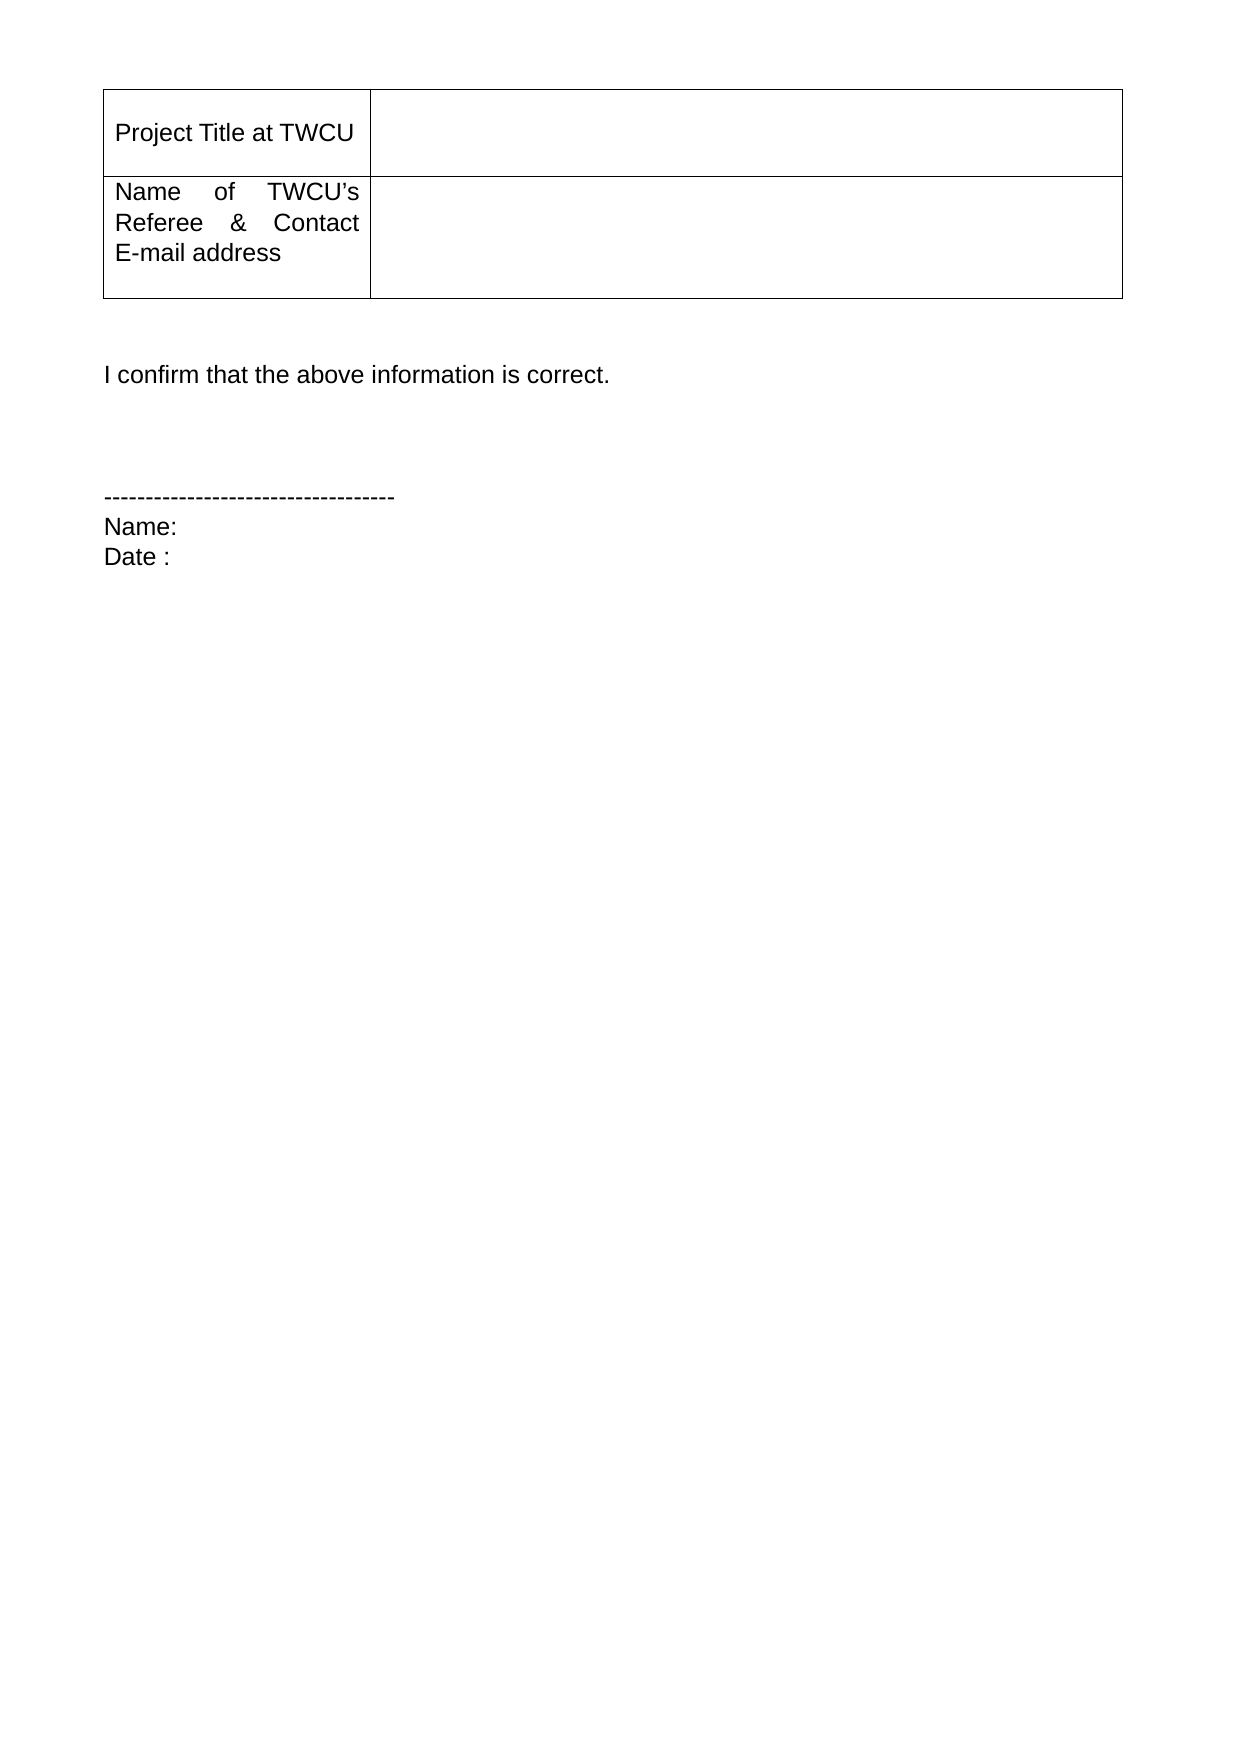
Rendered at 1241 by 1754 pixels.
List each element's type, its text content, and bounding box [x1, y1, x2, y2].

table_cell [371, 90, 1122, 176]
text ----------------------------------- [103, 481, 1092, 511]
text I confirm that the above information is correct. [103, 359, 1092, 390]
table_cell [371, 177, 1122, 298]
table_cell Name of TWCU’s Referee & Contact E-mail address [104, 177, 370, 298]
table_cell Project Title at TWCU [104, 90, 370, 176]
text Date : [103, 541, 1092, 572]
text Name: [103, 511, 1092, 541]
